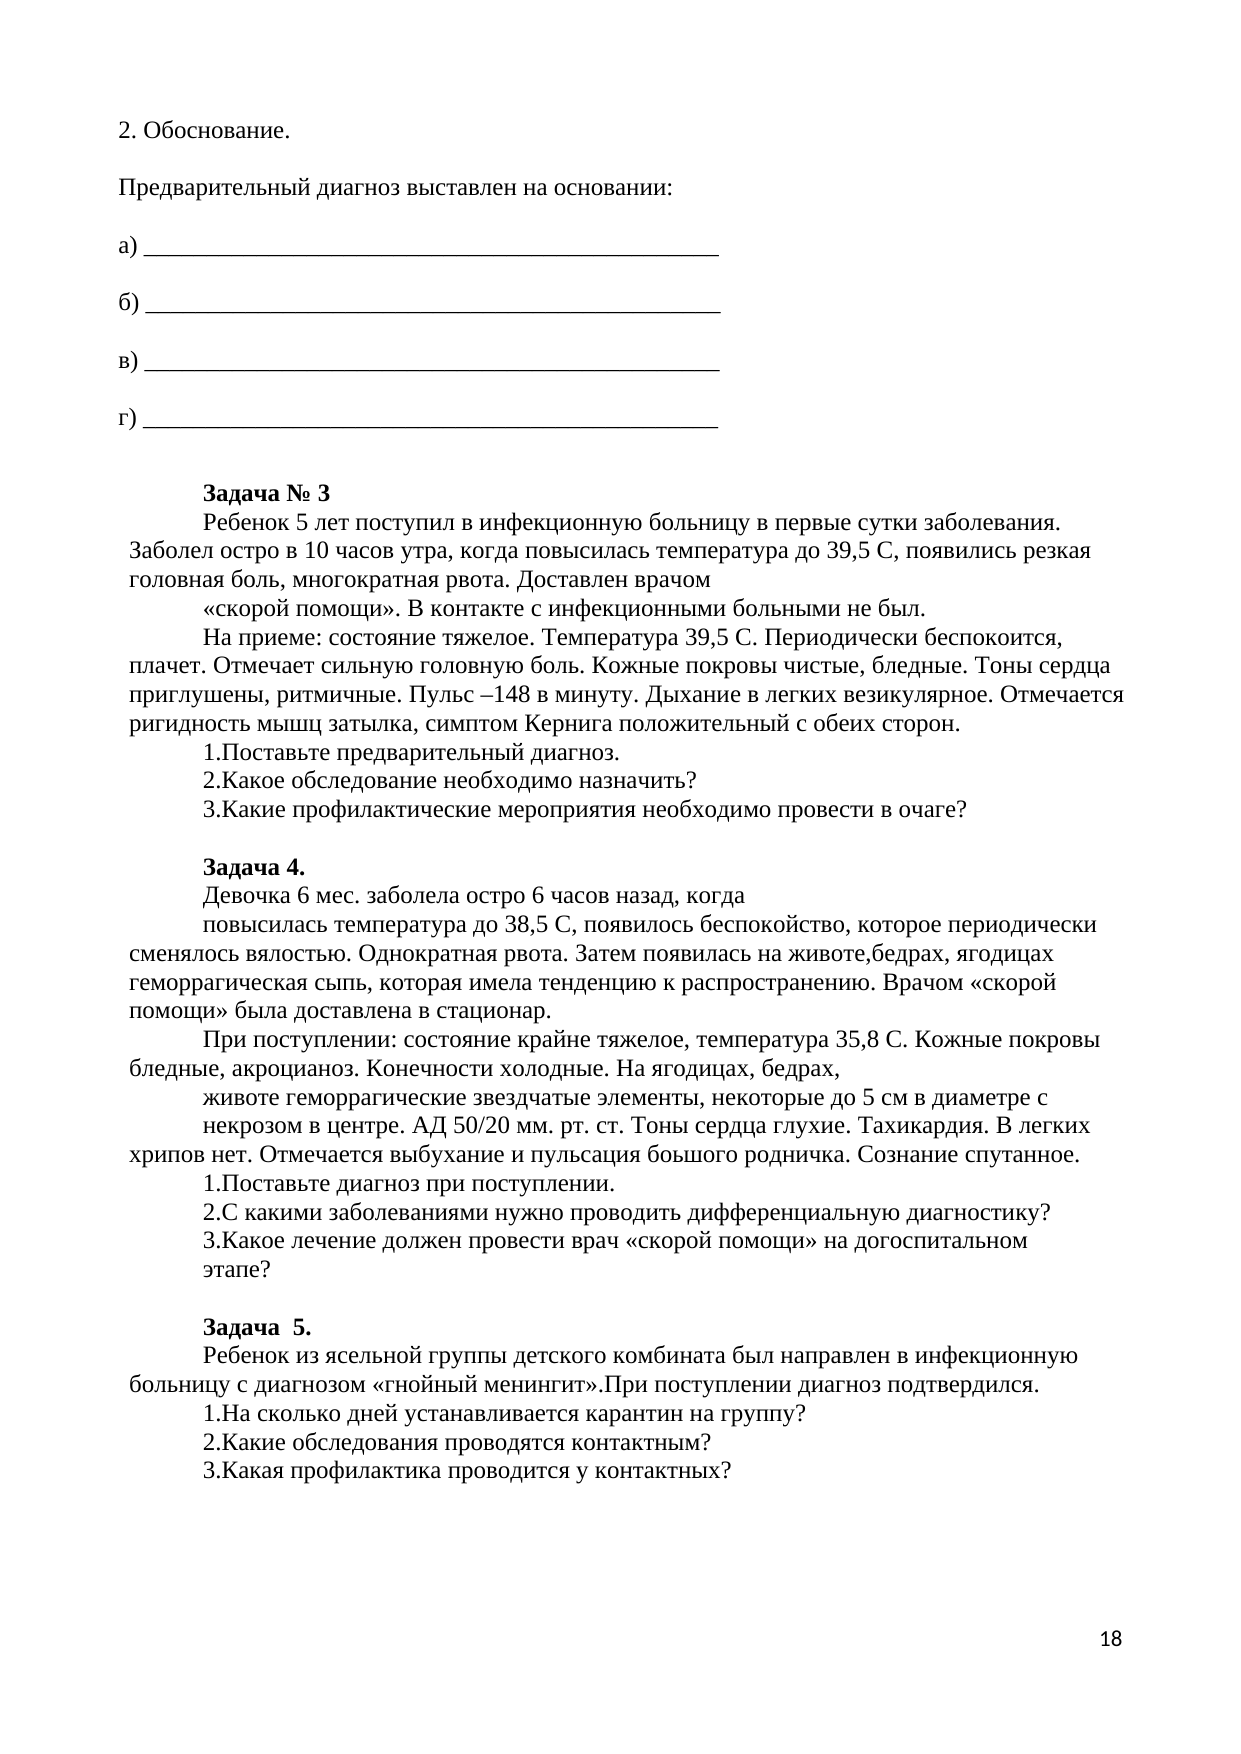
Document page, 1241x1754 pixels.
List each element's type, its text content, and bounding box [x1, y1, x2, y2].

table_cell Задача № 3 Ребенок 5 лет поступил в инфекционную больницу в первые сутки заболевания. Заболел остро в 10 часов утра, когда повысилась температура до 39,5 С, появились резкая головная боль, многократная рвота. Доставлен врачом «скорой помощи». В контакте с инфекционными больными не был. На приеме: состояние тяжелое. Температура 39,5 С. Периодически беспокоится, плачет. Отмечает сильную головную боль. Кожные покровы чистые, бледные. Тоны сердца приглушены, ритмичные. Пульс –148 в минуту. Дыхание в легких везикулярное. Отмечается ригидность мышц затылка, симптом Кернига положительный с обеих сторон. 1.Поставьте предварительный диагноз. 2.Какое обследование необходимо назначить? 3.Какие профилактические мероприятия необходимо провести в очаге? Задача 4. Девочка 6 мес. заболела остро 6 часов назад, когда повысилась температура до 38,5 С, появилось беспокойство, которое периодически сменялось вялостью. Однократная рвота. Затем появилась на животе,бедрах, ягодицах геморрагическая сыпь, которая имела тенденцию к распространению. Врачом «скорой помощи» была доставлена в стационар. При поступлении: состояние крайне тяжелое, температура 35,8 С. Кожные покровы бледные, акроцианоз. Конечности холодные. На ягодицах, бедрах, животе геморрагические звездчатые элементы, некоторые до 5 см в диаметре с некрозом в центре. АД 50/20 мм. рт. ст. Тоны сердца глухие. Тахикардия. В легких хрипов нет. Отмечается выбухание и пульсация боьшого родничка. Сознание спутанное. 1.Поставьте диагноз при поступлении. 2.С какими заболеваниями нужно проводить дифференциальную диагностику? 3.Какое лечение должен провести врач «скорой помощи» на догоспитальном этапе? Задача 5. Ребенок из ясельной группы детского комбината был направлен в инфекционную больницу с диагнозом «гнойный менингит».При поступлении диагноз подтвердился. 1.На сколько дней устанавливается карантин на группу? 2.Какие обследования проводятся контактным? 3.Какая профилактика проводится у контактных? [118, 467, 1146, 1598]
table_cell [107, 75, 1113, 467]
